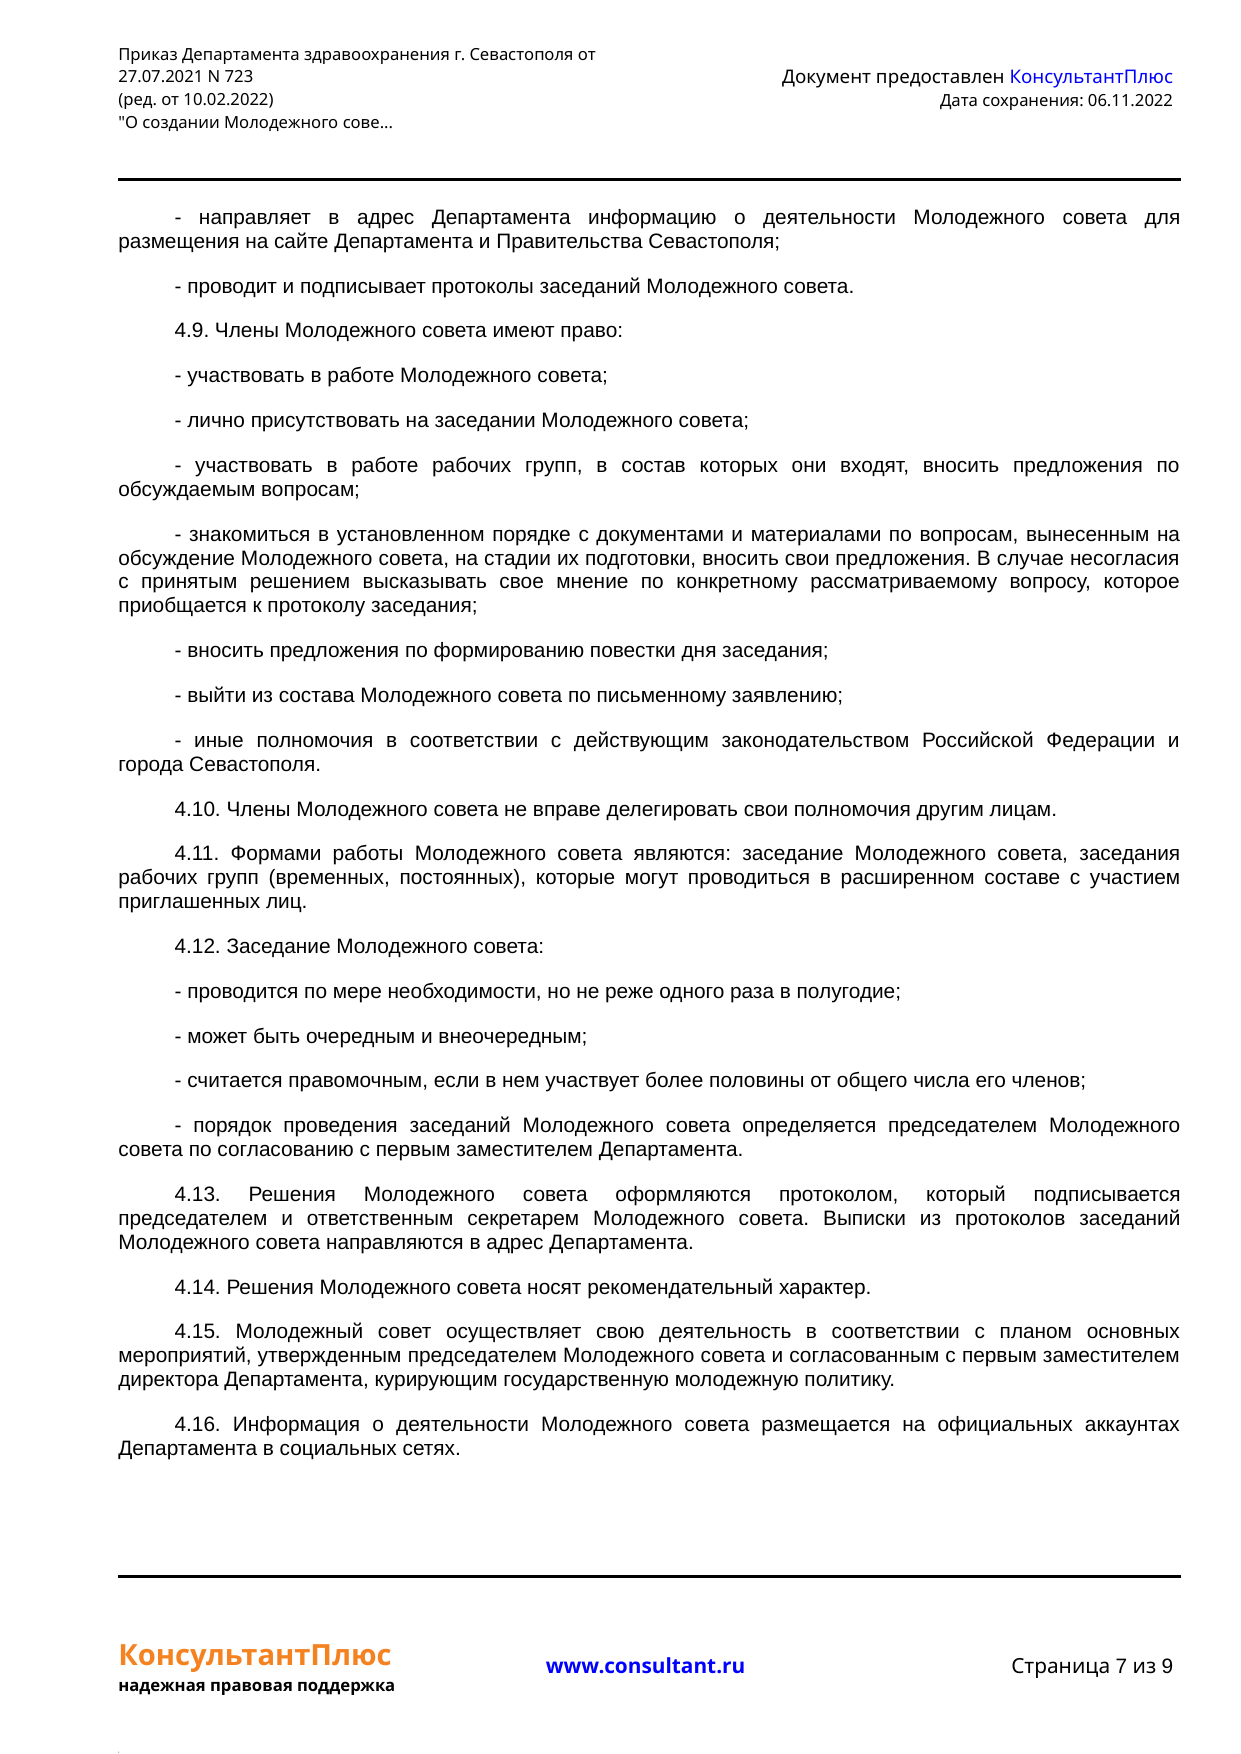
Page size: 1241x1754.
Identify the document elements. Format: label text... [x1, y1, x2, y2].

text - участвовать в работе рабочих групп, в состав которых они входят, вносить предложения по обсуждаемым вопросам; [118, 453, 1181, 501]
text 4.16. Информация о деятельности Молодежного совета размещается на официальных аккаунтах Департамента в социальных сетях. [118, 1412, 1181, 1460]
text - вносить предложения по формированию повестки дня заседания; [118, 638, 1181, 662]
text 4.11. Формами работы Молодежного совета являются: заседание Молодежного совета, заседания рабочих групп (временных, постоянных), которые могут проводиться в расширенном составе с участием приглашенных лиц. [118, 841, 1181, 913]
text - порядок проведения заседаний Молодежного совета определяется председателем Молодежного совета по согласованию с первым заместителем Департамента. [118, 1113, 1181, 1161]
text 4.14. Решения Молодежного совета носят рекомендательный характер. [118, 1274, 1181, 1298]
text - знакомиться в установленном порядке с документами и материалами по вопросам, вынесенным на обсуждение Молодежного совета, на стадии их подготовки, вносить свои предложения. В случае несогласия с принятым решением высказывать свое мнение по конкретному рассматриваемому вопросу, которое приобщается к протоколу заседания; [118, 521, 1181, 617]
text - считается правомочным, если в нем участвует более половины от общего числа его членов; [118, 1068, 1181, 1092]
text - иные полномочия в соответствии с действующим законодательством Российской Федерации и города Севастополя. [118, 728, 1181, 776]
text - выйти из состава Молодежного совета по письменному заявлению; [118, 683, 1181, 707]
text 4.13. Решения Молодежного совета оформляются протоколом, который подписывается председателем и ответственным секретарем Молодежного совета. Выписки из протоколов заседаний Молодежного совета направляются в адрес Департамента. [118, 1182, 1181, 1254]
text 4.10. Члены Молодежного совета не вправе делегировать свои полномочия другим лицам. [118, 796, 1181, 820]
text - может быть очередным и внеочередным; [118, 1023, 1181, 1047]
text - участвовать в работе Молодежного совета; [118, 363, 1181, 387]
text - направляет в адрес Департамента информацию о деятельности Молодежного совета для размещения на сайте Департамента и Правительства Севастополя; [118, 205, 1181, 253]
text - проводится по мере необходимости, но не реже одного раза в полугодие; [118, 979, 1181, 1003]
text - лично присутствовать на заседании Молодежного совета; [118, 408, 1181, 432]
text 4.9. Члены Молодежного совета имеют право: [118, 318, 1181, 342]
text 4.12. Заседание Молодежного совета: [118, 934, 1181, 958]
text - проводит и подписывает протоколы заседаний Молодежного совета. [118, 273, 1181, 297]
text 4.15. Молодежный совет осуществляет свою деятельность в соответствии с планом основных мероприятий, утвержденным председателем Молодежного совета и согласованным с первым заместителем директора Департамента, курирующим государственную молодежную политику. [118, 1319, 1181, 1391]
